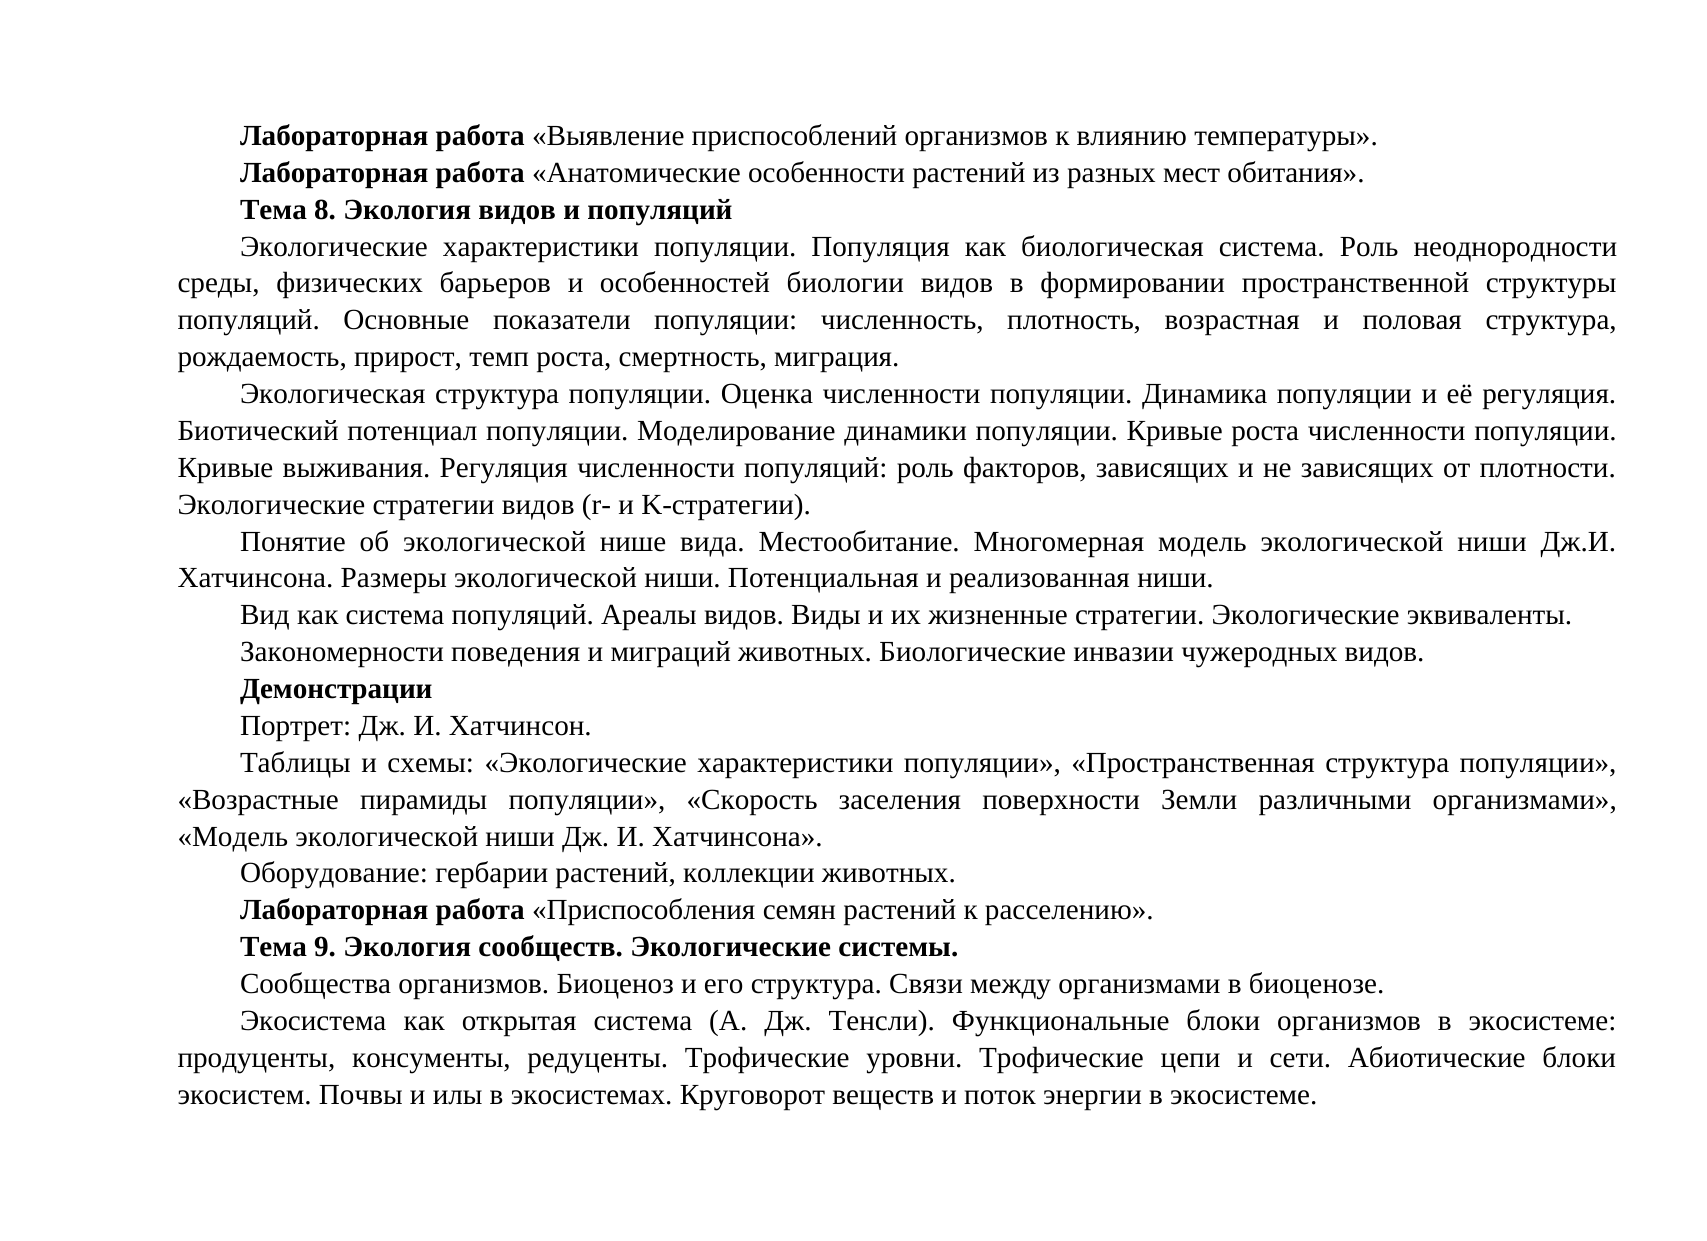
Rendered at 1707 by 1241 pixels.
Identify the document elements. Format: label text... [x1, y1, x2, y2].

text Тема 9. Экология сообществ. Экологические системы. [177, 929, 1618, 963]
text Вид как система популяций. Ареалы видов. Виды и их жизненные стратегии. Экологические эквиваленты. [177, 597, 1618, 631]
text Таблицы и схемы: «Экологические характеристики популяции», «Пространственная структура популяции», «Возрастные пирамиды популяции», «Скорость заселения поверхности Земли различными организмами», «Модель экологической ниши Дж. И. Хатчинсона». [177, 745, 1618, 852]
text Сообщества организмов. Биоценоз и его структура. Связи между организмами в биоценозе. [177, 966, 1618, 1000]
text Понятие об экологической нише вида. Местообитание. Многомерная модель экологической ниши Дж.И. Хатчинсона. Размеры экологической ниши. Потенциальная и реализованная ниши. [177, 524, 1618, 594]
text Тема 8. Экология видов и популяций [177, 192, 1618, 225]
text Экологические характеристики популяции. Популяция как биологическая система. Роль неоднородности среды, физических барьеров и особенностей биологии видов в формировании пространственной структуры популяций. Основные показатели популяции: численность, плотность, возрастная и половая структура, рождаемость, прирост, темп роста, смертность, миграция. [177, 229, 1618, 373]
text Лабораторная работа «Анатомические особенности растений из разных мест обитания». [177, 155, 1618, 188]
text Закономерности поведения и миграций животных. Биологические инвазии чужеродных видов. [177, 634, 1618, 668]
text Лабораторная работа «Выявление приспособлений организмов к влиянию температуры». [177, 118, 1618, 152]
text Экосистема как открытая система (А. Дж. Тенсли). Функциональные блоки организмов в экосистеме: продуценты, консументы, редуценты. Трофические уровни. Трофические цепи и сети. Абиотические блоки экосистем. Почвы и илы в экосистемах. Круговорот веществ и поток энергии в экосистеме. [177, 1003, 1618, 1110]
text Демонстрации [177, 671, 1618, 705]
text Экологическая структура популяции. Оценка численности популяции. Динамика популяции и её регуляция. Биотический потенциал популяции. Моделирование динамики популяции. Кривые роста численности популяции. Кривые выживания. Регуляция численности популяций: роль факторов, зависящих и не зависящих от плотности. Экологические стратегии видов (r- и K-стратегии). [177, 376, 1618, 520]
text Портрет: Дж. И. Хатчинсон. [177, 708, 1618, 742]
text Лабораторная работа «Приспособления семян растений к расселению». [177, 892, 1618, 926]
text Оборудование: гербарии растений, коллекции животных. [177, 856, 1618, 889]
